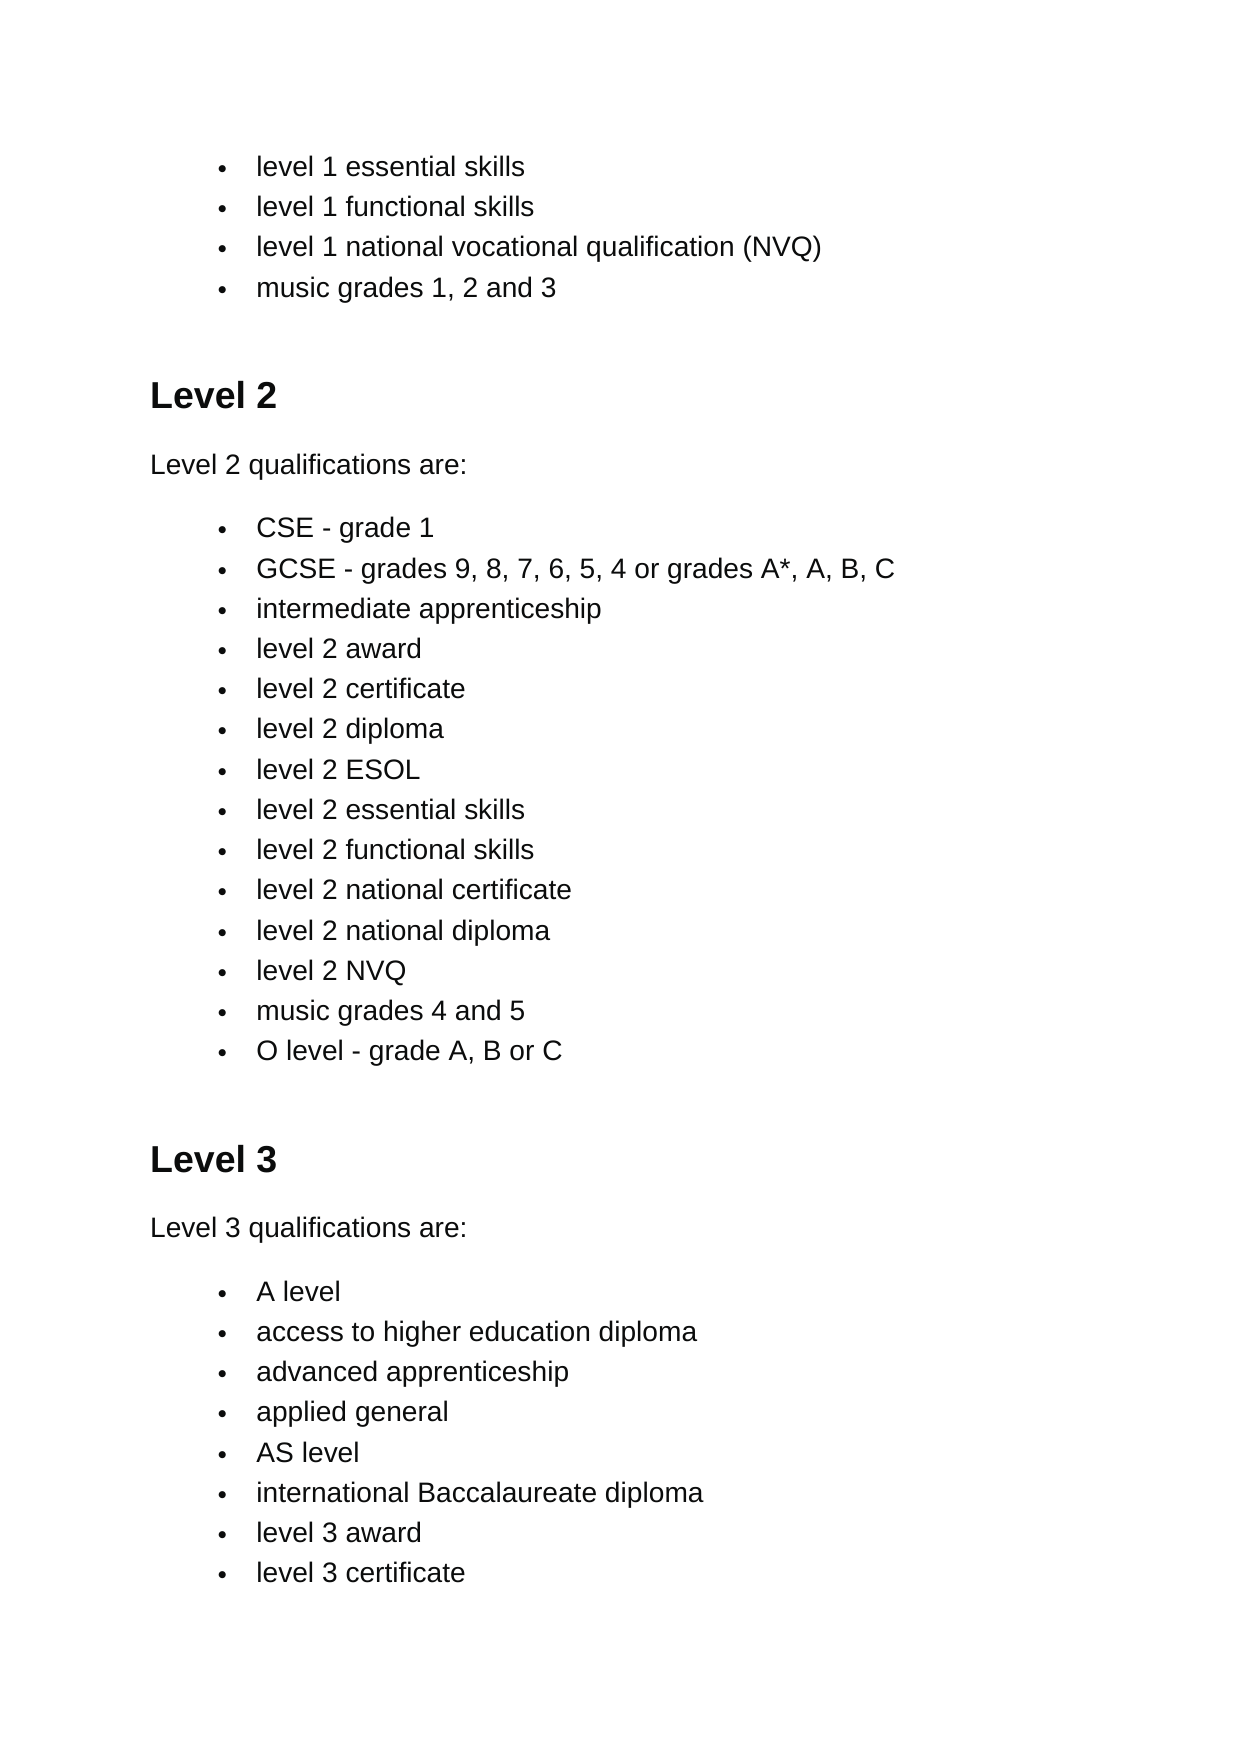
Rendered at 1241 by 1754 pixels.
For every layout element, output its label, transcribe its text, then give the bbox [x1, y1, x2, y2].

list level 2 essential skills [219, 793, 1090, 825]
list level 2 award [219, 632, 1090, 664]
list music grades 1, 2 and 3 [219, 271, 1090, 303]
text Level 2 [150, 373, 1090, 416]
list level 1 essential skills [219, 150, 1090, 182]
list level 1 national vocational qualification (NVQ) [219, 230, 1090, 263]
text Level 2 qualifications are: [150, 448, 1090, 480]
list AS level [219, 1436, 1090, 1468]
list O level - grade A, B or C [219, 1034, 1090, 1066]
list applied general [219, 1395, 1090, 1428]
list level 2 NVQ [219, 954, 1090, 986]
list level 2 ESOL [219, 753, 1090, 785]
list advanced apprenticeship [219, 1355, 1090, 1388]
list music grades 4 and 5 [219, 994, 1090, 1026]
list intermediate apprenticeship [219, 592, 1090, 624]
list level 3 award [219, 1516, 1090, 1548]
list level 2 national diploma [219, 913, 1090, 946]
list international Baccalaureate diploma [219, 1476, 1090, 1508]
list level 3 certificate [219, 1556, 1090, 1589]
list level 2 certificate [219, 672, 1090, 704]
list CSE - grade 1 [219, 511, 1090, 544]
text Level 3 qualifications are: [150, 1211, 1090, 1243]
list A level [219, 1275, 1090, 1307]
list level 1 functional skills [219, 190, 1090, 223]
list access to higher education diploma [219, 1315, 1090, 1347]
list GCSE - grades 9, 8, 7, 6, 5, 4 or grades A*, A, B, C [219, 552, 1090, 584]
list level 2 diploma [219, 712, 1090, 745]
text Level 3 [150, 1137, 1090, 1180]
list level 2 functional skills [219, 833, 1090, 865]
list level 2 national certificate [219, 873, 1090, 906]
